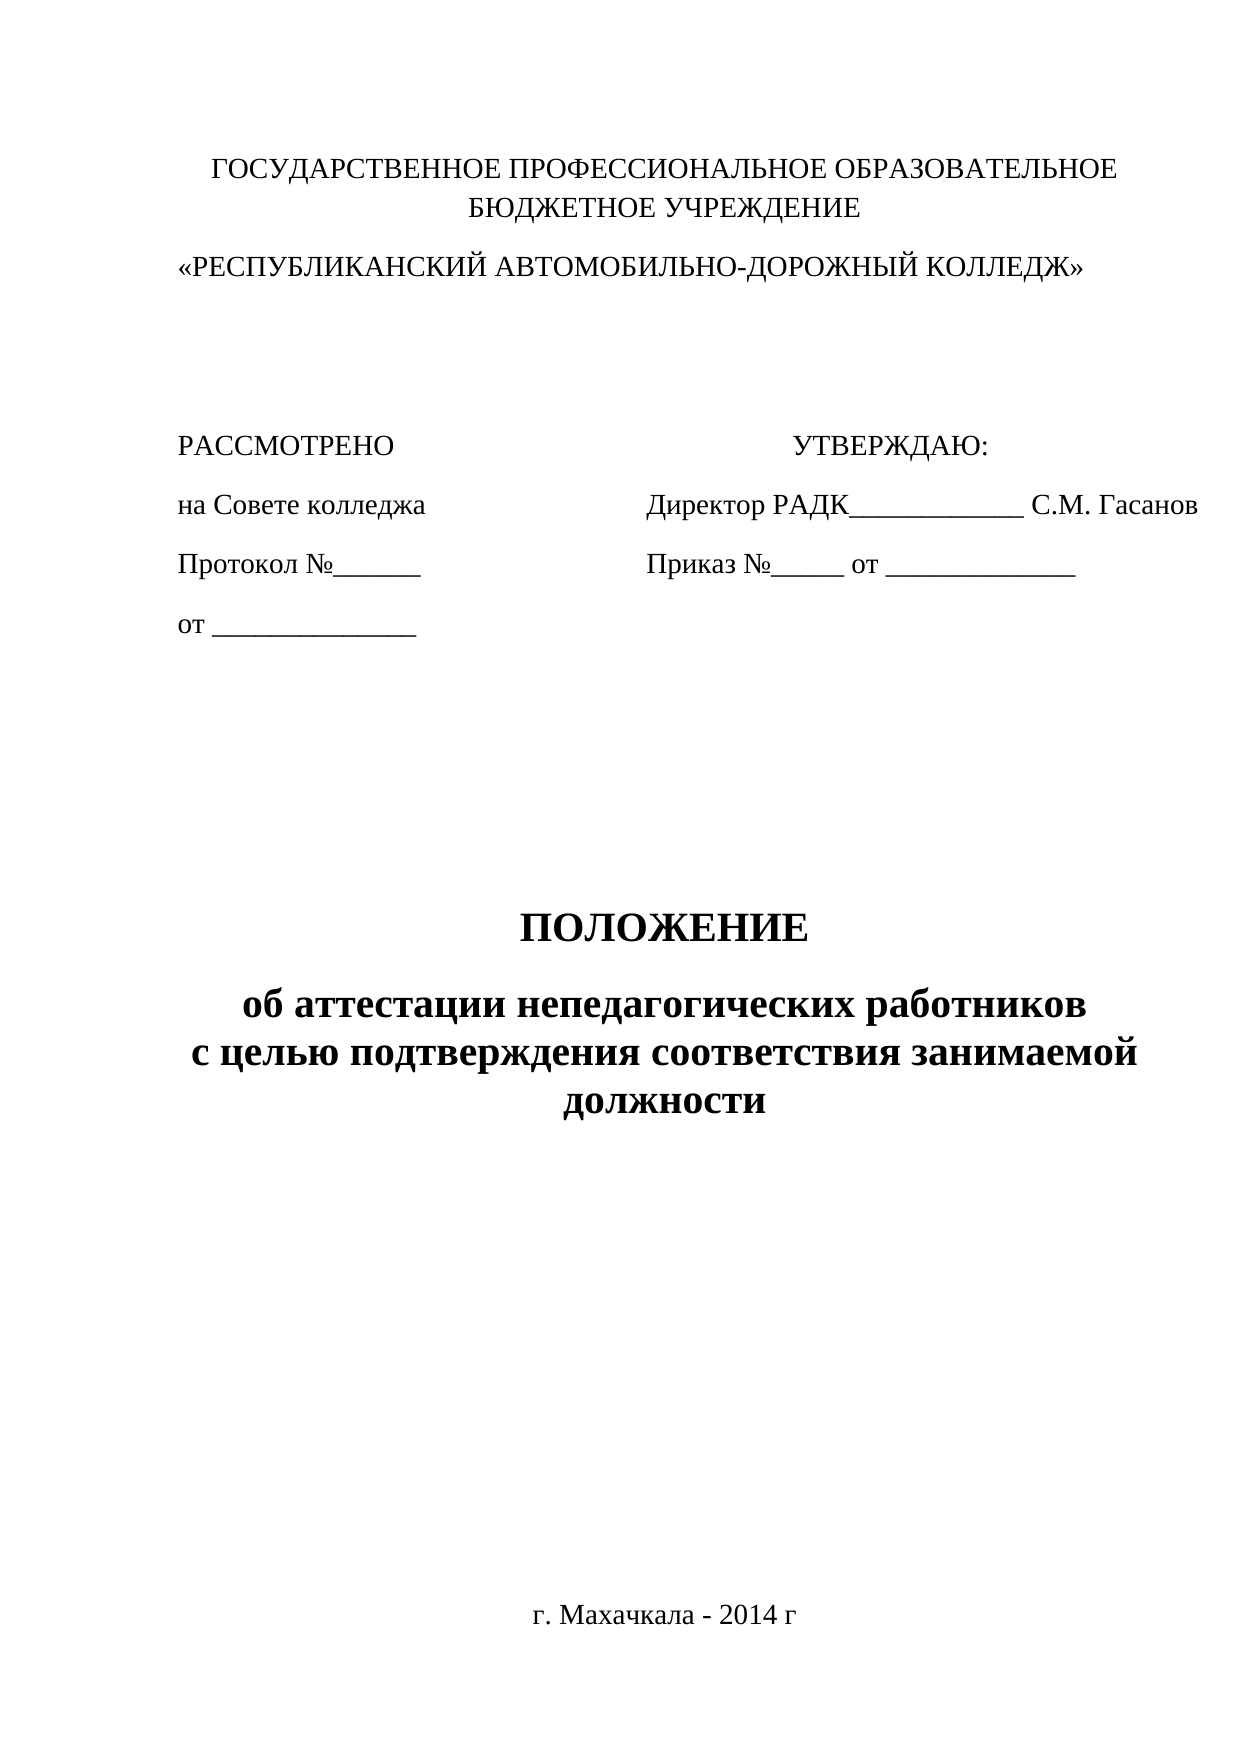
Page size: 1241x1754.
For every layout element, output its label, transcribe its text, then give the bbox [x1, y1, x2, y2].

text ГОСУДАРСТВЕННОЕ ПРОФЕССИОНАЛЬНОЕ ОБРАЗОВАТЕЛЬНОЕ БЮДЖЕТНОЕ УЧРЕЖДЕНИЕ [177, 152, 1152, 224]
table_header РАССМОТРЕНО на Совете колледжа Протокол №______ от ______________ [177, 428, 646, 784]
text ПОЛОЖЕНИЕ [177, 903, 1152, 951]
table_header УТВЕРЖДАЮ: Директор РАДК____________ С.М. Гасанов Приказ №_____ от _____________ [646, 428, 1218, 784]
text с целью подтверждения соответствия занимаемой должности [177, 1027, 1152, 1122]
text г. Махачкала - 2014 г [177, 1597, 1152, 1631]
text «РЕСПУБЛИКАНСКИЙ АВТОМОБИЛЬНО-ДОРОЖНЫЙ КОЛЛЕДЖ» [177, 249, 1152, 283]
text об аттестации непедагогических работников [177, 979, 1152, 1027]
